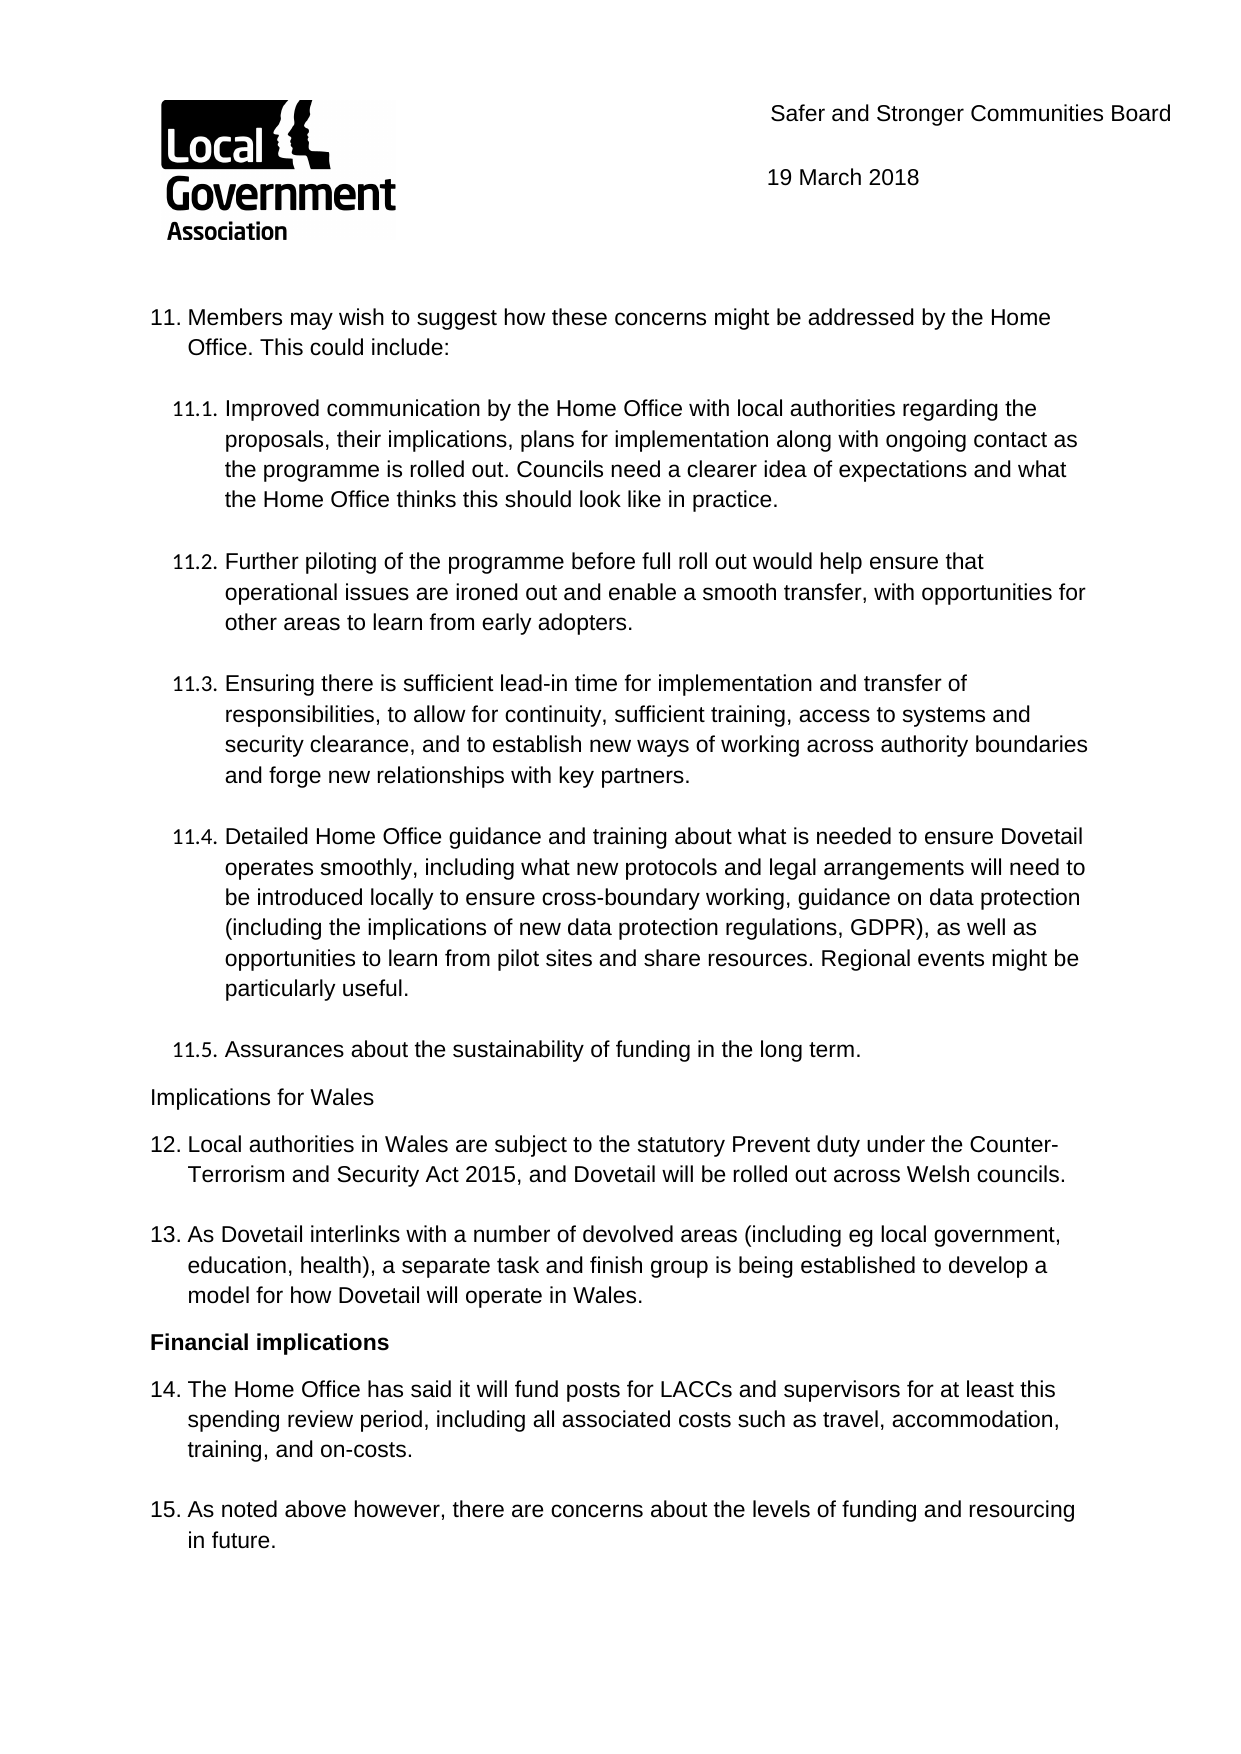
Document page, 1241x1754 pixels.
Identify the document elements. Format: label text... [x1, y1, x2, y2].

list As noted above however, there are concerns about the levels of funding and resourcing in future. [150, 1496, 1090, 1553]
list Assurances about the sustainability of funding in the long term. [172, 1035, 1090, 1063]
list Further piloting of the programme before full roll out would help ensure that operational issues are ironed out and enable a smooth transfer, with opportunities for other areas to learn from early adopters. [172, 547, 1090, 635]
list Detailed Home Office guidance and training about what is needed to ensure Dovetail operates smoothly, including what new protocols and legal arrangements will need to be introduced locally to ensure cross-boundary working, guidance on data protection (including the implications of new data protection regulations, GDPR), as well as opportunities to learn from pilot sites and share resources. Regional events might be particularly useful. [172, 822, 1090, 1001]
picture [161, 100, 396, 240]
list Ensuring there is sufficient lead-in time for implementation and transfer of responsibilities, to allow for continuity, sufficient training, access to systems and security clearance, and to establish new ways of working across authority boundaries and forge new relationships with key partners. [172, 669, 1090, 788]
list The Home Office has said it will fund posts for LACCs and supervisors for at least this spending review period, including all associated costs such as travel, accommodation, training, and on-costs. [150, 1376, 1090, 1462]
list Local authorities in Wales are subject to the statutory Prevent duty under the Counter-Terrorism and Security Act 2015, and Dovetail will be rolled out across Welsh councils. [150, 1131, 1090, 1187]
list Members may wish to suggest how these concerns might be addressed by the Home Office. This could include: [150, 303, 1090, 360]
list Improved communication by the Home Office with local authorities regarding the proposals, their implications, plans for implementation along with ongoing contact as the programme is rolled out. Councils need a clearer idea of expectations and what the Home Office thinks this should look like in practice. [172, 394, 1090, 513]
list As Dovetail interlinks with a number of devolved areas (including eg local government, education, health), a separate task and finish group is being established to develop a model for how Dovetail will operate in Wales. [150, 1221, 1090, 1308]
